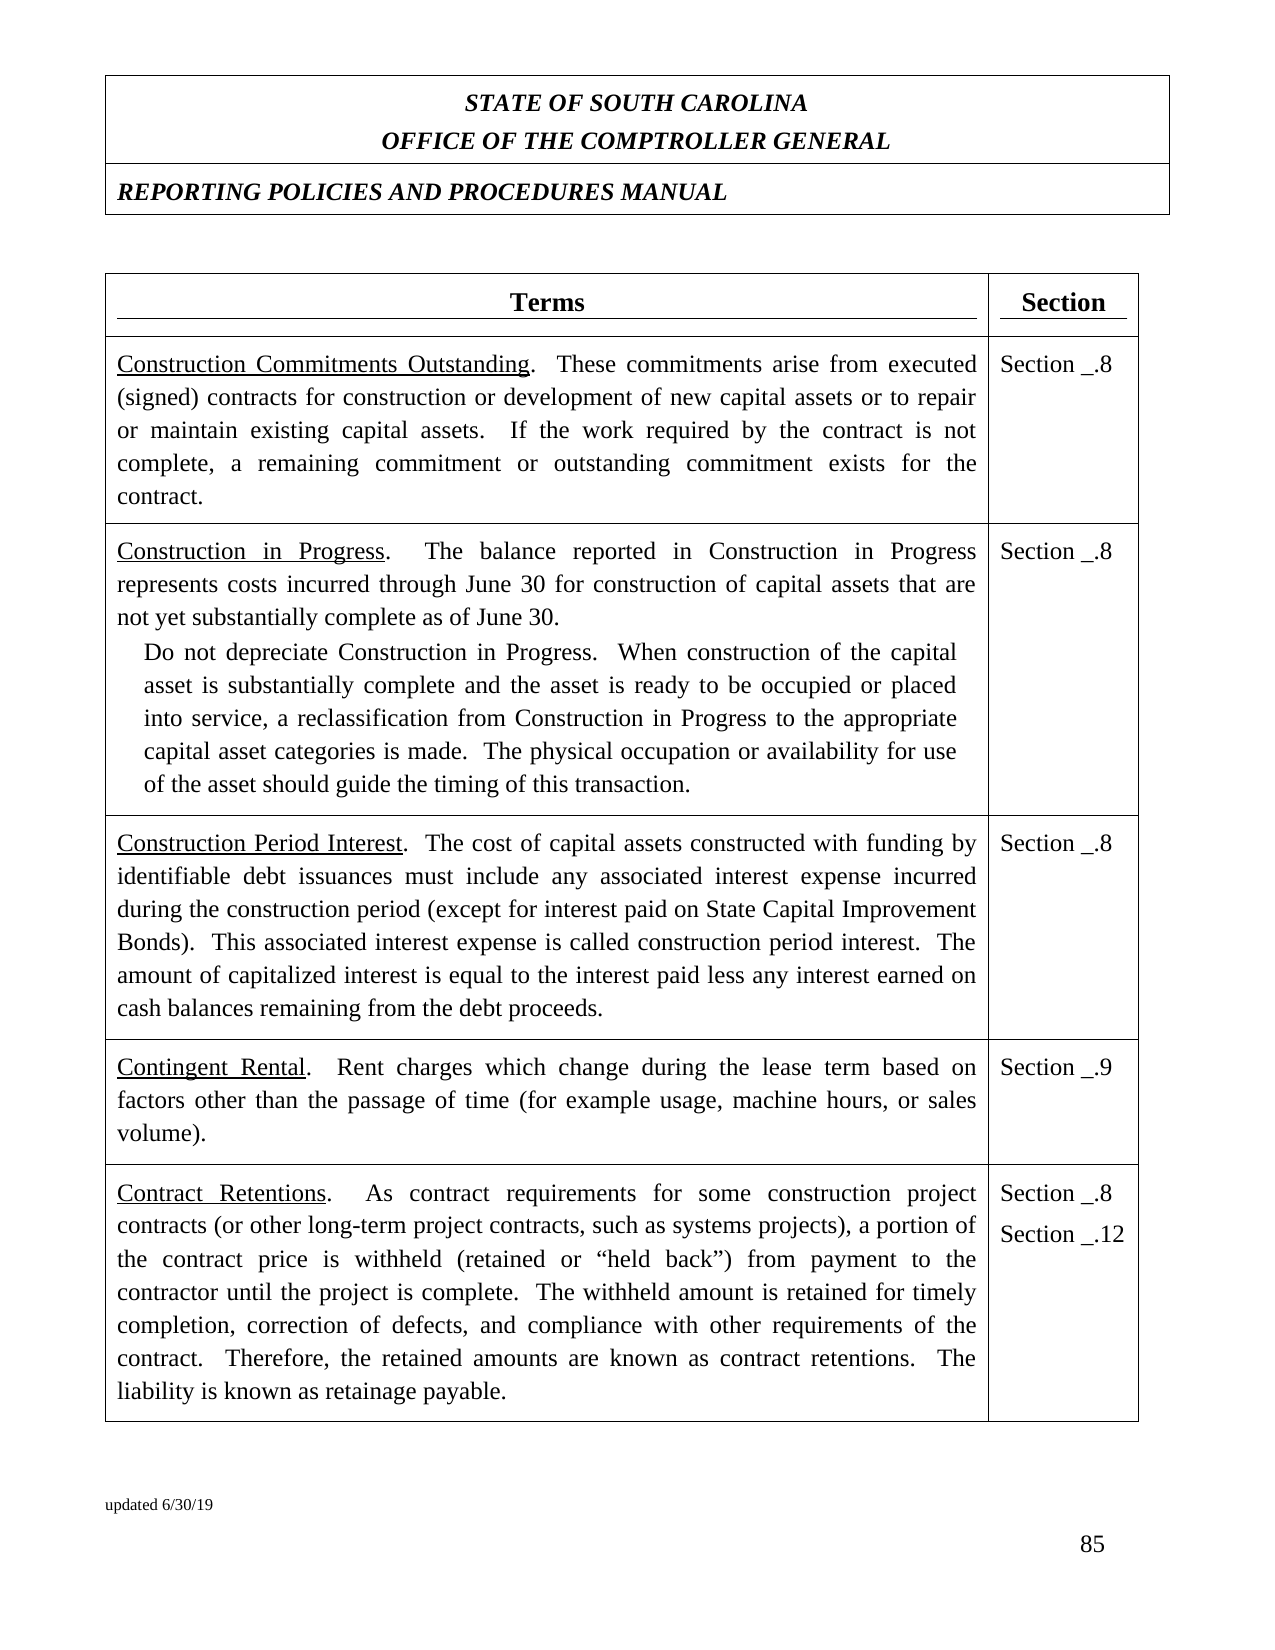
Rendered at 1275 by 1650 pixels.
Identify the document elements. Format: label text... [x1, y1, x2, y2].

table_cell Construction Period Interest. The cost of capital assets constructed with funding by identifiable debt issuances must include any associated interest expense incurred during the construction period (except for interest paid on State Capital Improvement Bonds). This associated interest expense is called construction period interest. The amount of capitalized interest is equal to the interest paid less any interest earned on cash balances remaining from the debt proceeds. [106, 816, 988, 1039]
table_cell Section _.9 [989, 1040, 1138, 1164]
table_cell Construction Commitments Outstanding. These commitments arise from executed (signed) contracts for construction or development of new capital assets or to repair or maintain existing capital assets. If the work required by the contract is not complete, a remaining commitment or outstanding commitment exists for the contract. [106, 337, 988, 522]
table_cell Section _.8 [989, 816, 1138, 1039]
table_header Terms [106, 274, 988, 336]
table_cell Contract Retentions. As contract requirements for some construction project contracts (or other long-term project contracts, such as systems projects), a portion of the contract price is withheld (retained or “held back”) from payment to the contractor until the project is complete. The withheld amount is retained for timely completion, correction of defects, and compliance with other requirements of the contract. Therefore, the retained amounts are known as contract retentions. The liability is known as retainage payable. [106, 1165, 988, 1421]
table_cell Section _.8 [989, 524, 1138, 815]
table_header Section [989, 274, 1138, 336]
table_cell Contingent Rental. Rent charges which change during the lease term based on factors other than the passage of time (for example usage, machine hours, or sales volume). [106, 1040, 988, 1164]
table_cell Section _.8 [989, 337, 1138, 522]
table_cell Construction in Progress. The balance reported in Construction in Progress represents costs incurred through June 30 for construction of capital assets that are not yet substantially complete as of June 30. Do not depreciate Construction in Progress. When construction of the capital asset is substantially complete and the asset is ready to be occupied or placed into service, a reclassification from Construction in Progress to the appropriate capital asset categories is made. The physical occupation or availability for use of the asset should guide the timing of this transaction. [106, 524, 988, 815]
table_cell Section _.8 Section _.12 [989, 1165, 1138, 1421]
